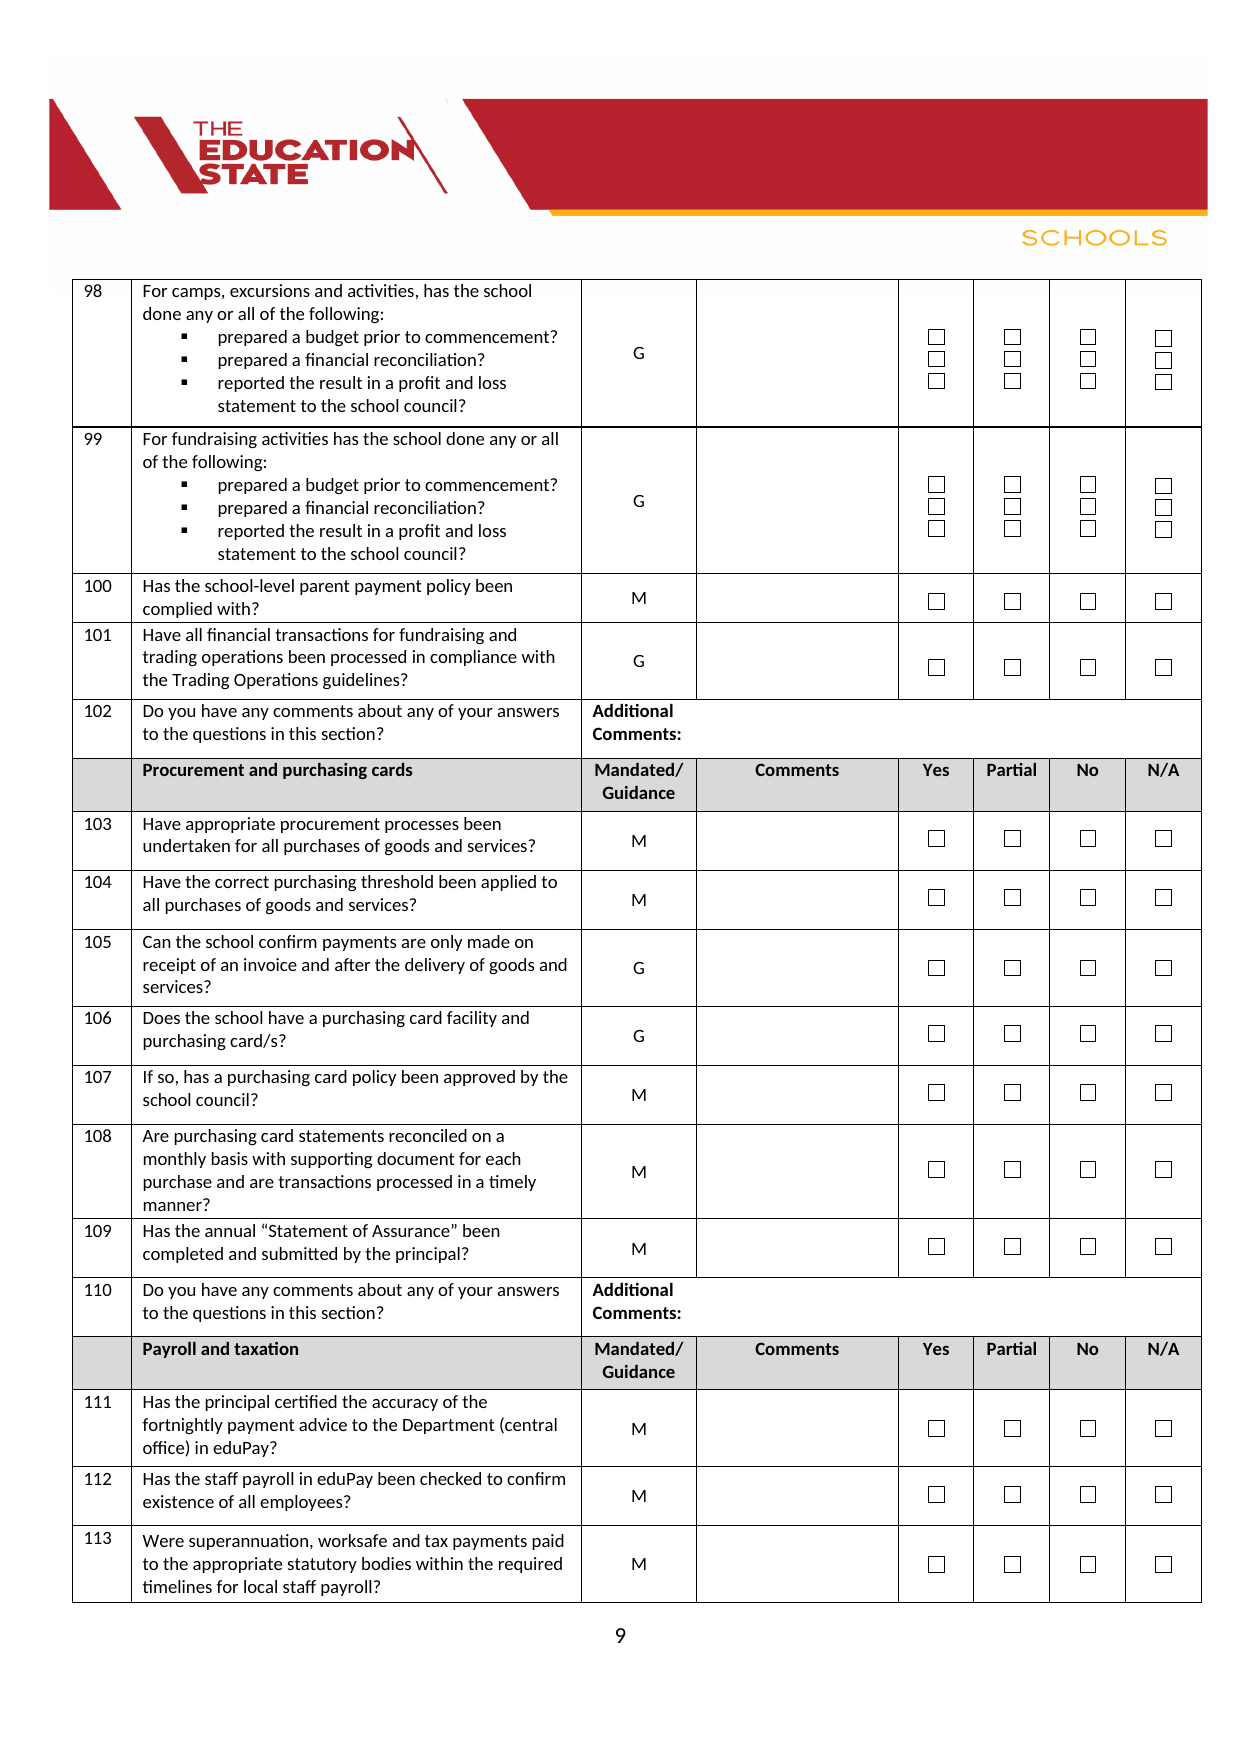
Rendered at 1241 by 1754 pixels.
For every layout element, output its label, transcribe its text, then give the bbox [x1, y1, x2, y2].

table_cell [899, 428, 973, 573]
table_cell For fundraising activities has the school done any or all of the following: prepared a budget prior to commencement? prepared a financial reconciliation? reported the result in a profit and loss statement to the school council? [132, 428, 581, 573]
table_cell 109 [73, 1219, 131, 1277]
table_cell 106 [73, 1007, 131, 1064]
table_cell [974, 1066, 1049, 1124]
table_cell 103 [73, 812, 131, 870]
table_cell Have appropriate procurement processes been undertaken for all purchases of goods and services? [132, 812, 581, 870]
table_cell 100 [73, 574, 131, 622]
table_cell [1050, 930, 1125, 1006]
table_cell [697, 574, 898, 622]
table_cell M [582, 1467, 696, 1525]
table_cell [1126, 1219, 1201, 1277]
table_cell [974, 1125, 1049, 1218]
table_cell M [582, 1219, 696, 1277]
table_cell [1126, 428, 1201, 573]
table_cell [1050, 1007, 1125, 1064]
table_cell [1050, 1219, 1125, 1277]
table_cell 110 [73, 1278, 131, 1336]
table_cell M [582, 1390, 696, 1466]
table_cell No [1050, 759, 1125, 811]
table_cell [697, 1007, 898, 1064]
table_cell [697, 871, 898, 929]
table_cell Are purchasing card statements reconciled on a monthly basis with supporting document for each purchase and are transactions processed in a timely manner? [132, 1125, 581, 1218]
table_cell [974, 1007, 1049, 1064]
table_cell G [582, 623, 696, 698]
table_cell Do you have any comments about any of your answers to the questions in this section? [132, 700, 581, 757]
table_cell Additional Comments: [582, 1278, 1201, 1336]
table_cell [697, 812, 898, 870]
table_cell [697, 1219, 898, 1277]
table_cell [974, 574, 1049, 622]
table_cell [1050, 1066, 1125, 1124]
table_cell [1050, 1390, 1125, 1466]
table_cell [974, 1467, 1049, 1525]
table_cell Procurement and purchasing cards [132, 759, 581, 811]
table_cell [974, 280, 1049, 426]
table_cell [697, 280, 898, 426]
table_cell [1050, 1467, 1125, 1525]
table_cell Comments [697, 759, 898, 811]
table_cell N/A [1126, 1337, 1201, 1389]
table_cell Can the school confirm payments are only made on receipt of an invoice and after the delivery of goods and services? [132, 930, 581, 1006]
table_cell [1126, 1467, 1201, 1525]
table_cell [974, 812, 1049, 870]
table_cell M [582, 1066, 696, 1124]
picture [49, 53, 1208, 293]
table_cell [899, 1066, 973, 1124]
table_cell [899, 930, 973, 1006]
table_cell [697, 1125, 898, 1218]
table_cell Were superannuation, worksafe and tax payments paid to the appropriate statutory bodies within the required timelines for local staff payroll? [132, 1526, 581, 1602]
table_cell [974, 428, 1049, 573]
table_cell For camps, excursions and activities, has the school done any or all of the following: prepared a budget prior to commencement? prepared a financial reconciliation? reported the result in a profit and loss statement to the school council? [132, 280, 581, 426]
table_cell 101 [73, 623, 131, 698]
table_cell [1126, 1066, 1201, 1124]
table_cell [1126, 1526, 1201, 1602]
table_cell [697, 930, 898, 1006]
table_cell [1050, 428, 1125, 573]
table_cell Mandated/Guidance [582, 1337, 696, 1389]
table_cell [1126, 1390, 1201, 1466]
table_cell Has the principal certified the accuracy of the fortnightly payment advice to the Department (central office) in eduPay? [132, 1390, 581, 1466]
table_cell M [582, 1526, 696, 1602]
table_cell [1050, 871, 1125, 929]
table_cell [1050, 623, 1125, 698]
table_cell [1126, 1125, 1201, 1218]
table_cell Has the staff payroll in eduPay been checked to confirm existence of all employees? [132, 1467, 581, 1525]
table_cell M [582, 871, 696, 929]
table_cell M [582, 574, 696, 622]
table_cell Mandated/Guidance [582, 759, 696, 811]
table_cell [697, 1467, 898, 1525]
table_cell [1126, 871, 1201, 929]
table_cell [1050, 574, 1125, 622]
table_cell [1126, 812, 1201, 870]
table_cell 98 [73, 280, 131, 426]
table_cell [1126, 574, 1201, 622]
table_cell [974, 623, 1049, 698]
table_cell [899, 1390, 973, 1466]
table_cell [1050, 280, 1125, 426]
table_cell [1050, 1526, 1125, 1602]
table_cell [899, 280, 973, 426]
table_cell [974, 871, 1049, 929]
table_cell Partial [974, 759, 1049, 811]
table_cell Have all financial transactions for fundraising and trading operations been processed in compliance with the Trading Operations guidelines? [132, 623, 581, 698]
table_cell 112 [73, 1467, 131, 1525]
table_cell [1126, 280, 1201, 426]
table_cell M [582, 1125, 696, 1218]
table_cell [697, 428, 898, 573]
table_cell [899, 1125, 973, 1218]
table_cell G [582, 280, 696, 426]
table_cell [899, 574, 973, 622]
table_cell [974, 1219, 1049, 1277]
table_cell [1126, 930, 1201, 1006]
table_cell Partial [974, 1337, 1049, 1389]
table_cell 105 [73, 930, 131, 1006]
table_cell M [582, 812, 696, 870]
table_cell [974, 1390, 1049, 1466]
table_cell Have the correct purchasing threshold been applied to all purchases of goods and services? [132, 871, 581, 929]
table_cell [73, 1337, 131, 1389]
table_cell [1126, 623, 1201, 698]
table_cell Yes [899, 1337, 973, 1389]
table_cell [697, 1390, 898, 1466]
table_cell [899, 812, 973, 870]
table_cell [899, 623, 973, 698]
table_cell Has the annual “Statement of Assurance” been completed and submitted by the principal? [132, 1219, 581, 1277]
table_cell If so, has a purchasing card policy been approved by the school council? [132, 1066, 581, 1124]
table_cell [899, 1007, 973, 1064]
table_cell Comments [697, 1337, 898, 1389]
table_cell 108 [73, 1125, 131, 1218]
table_cell [697, 1526, 898, 1602]
table_cell G [582, 1007, 696, 1064]
table_cell No [1050, 1337, 1125, 1389]
table_cell G [582, 428, 696, 573]
table_cell [1050, 812, 1125, 870]
table_cell 107 [73, 1066, 131, 1124]
table_cell [1050, 1125, 1125, 1218]
table_cell [899, 871, 973, 929]
table_cell 102 [73, 700, 131, 757]
table_cell Does the school have a purchasing card facility and purchasing card/s? [132, 1007, 581, 1064]
table_cell Yes [899, 759, 973, 811]
table_cell [1126, 1007, 1201, 1064]
table_cell N/A [1126, 759, 1201, 811]
table_cell [974, 930, 1049, 1006]
table_cell Has the school-level parent payment policy been complied with? [132, 574, 581, 622]
table_cell [899, 1526, 973, 1602]
table_cell [697, 1066, 898, 1124]
table_cell 99 [73, 428, 131, 573]
table_cell 111 [73, 1390, 131, 1466]
table_cell 113 [73, 1526, 131, 1602]
table_cell Do you have any comments about any of your answers to the questions in this section? [132, 1278, 581, 1336]
table_cell [974, 1526, 1049, 1602]
table_cell [899, 1219, 973, 1277]
table_cell [73, 759, 131, 811]
table_cell [899, 1467, 973, 1525]
table_cell Payroll and taxation [132, 1337, 581, 1389]
table_cell G [582, 930, 696, 1006]
table_cell Additional Comments: [582, 700, 1201, 757]
table_cell 104 [73, 871, 131, 929]
table_cell [697, 623, 898, 698]
